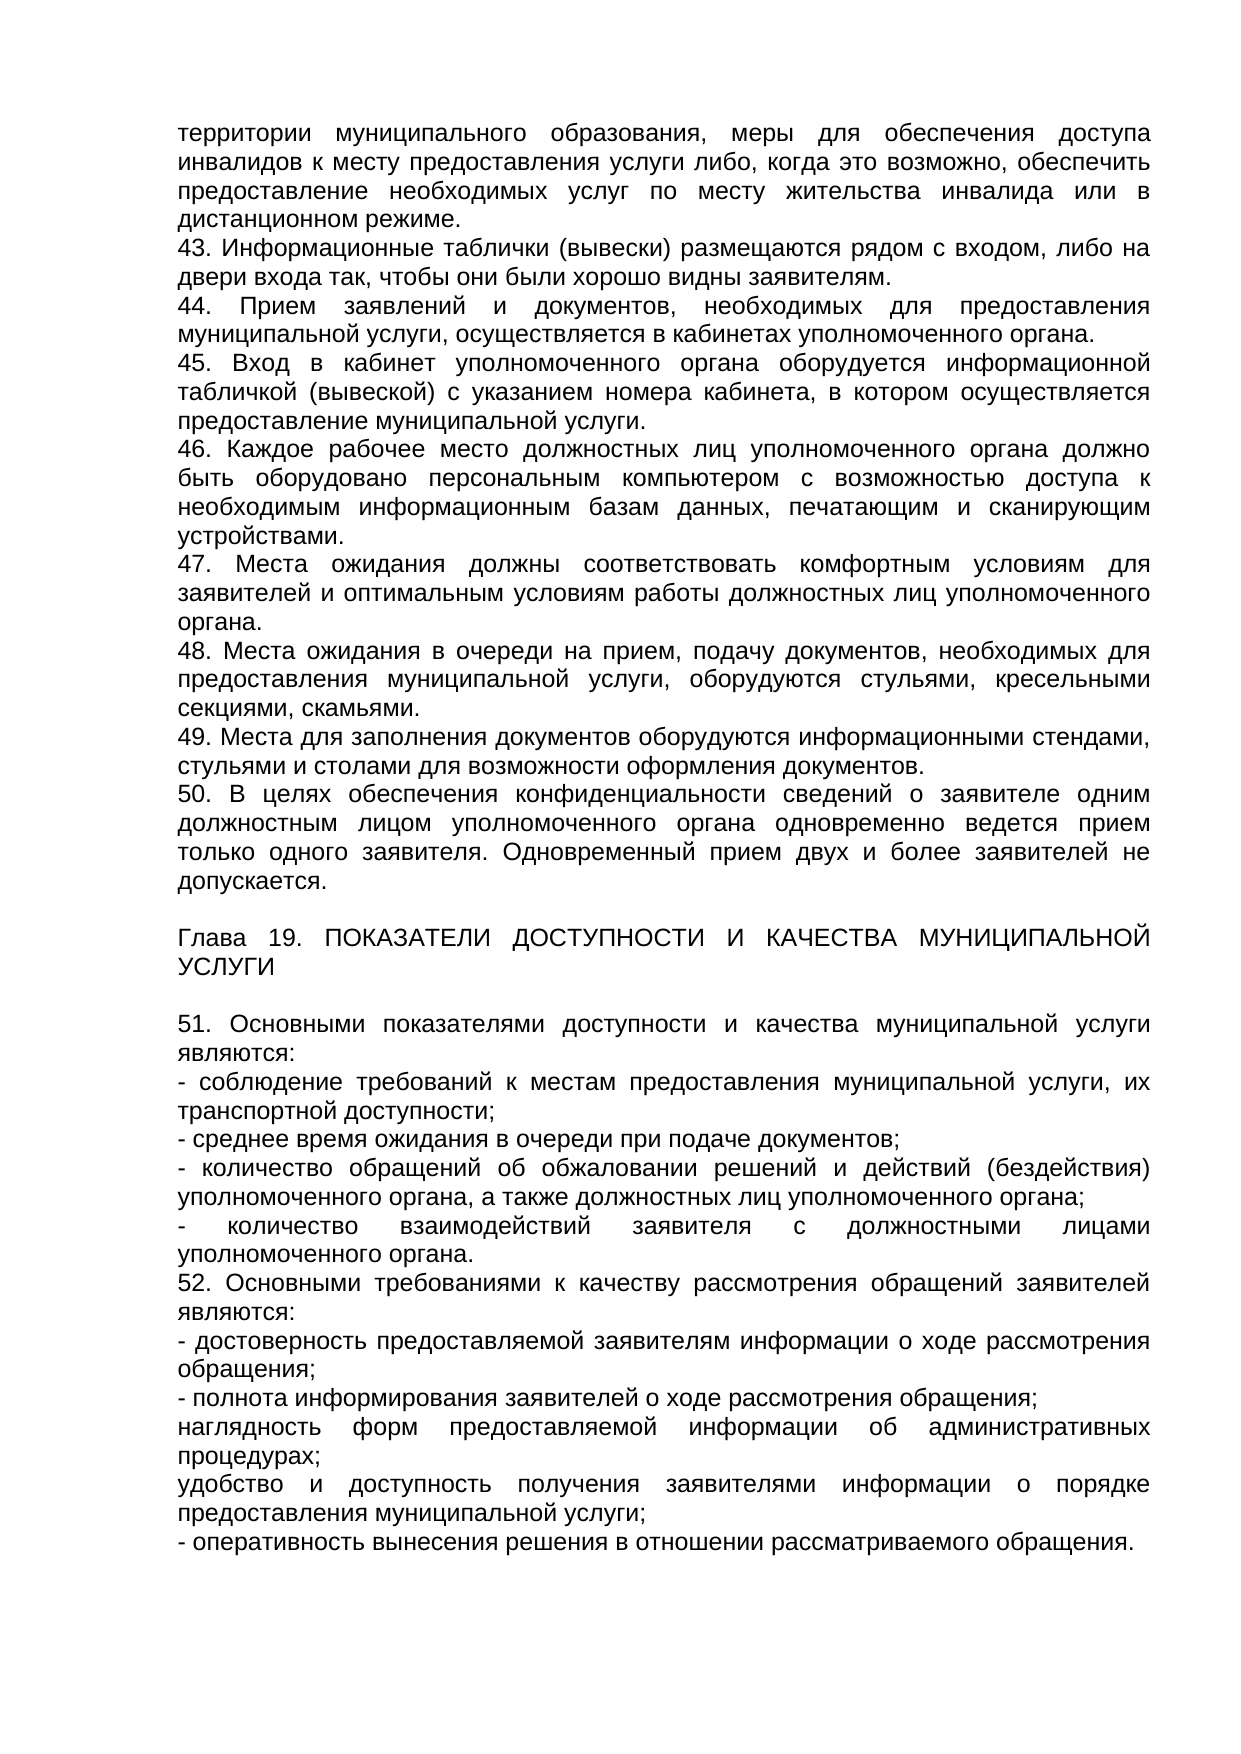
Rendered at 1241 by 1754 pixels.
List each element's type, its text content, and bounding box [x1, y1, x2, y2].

text Глава 19. ПОКАЗАТЕЛИ ДОСТУПНОСТИ И КАЧЕСТВА МУНИЦИПАЛЬНОЙ УСЛУГИ [177, 923, 1152, 981]
text 51. Основными показателями доступности и качества муниципальной услуги являются: [177, 1009, 1152, 1067]
text - полнота информирования заявителей о ходе рассмотрения обращения; [177, 1383, 1152, 1412]
text 48. Места ожидания в очереди на прием, подачу документов, необходимых для предоставления муниципальной услуги, оборудуются стульями, кресельными секциями, скамьями. [177, 636, 1152, 722]
text 43. Информационные таблички (вывески) размещаются рядом с входом, либо на двери входа так, чтобы они были хорошо видны заявителям. [177, 233, 1152, 291]
text 50. В целях обеспечения конфиденциальности сведений о заявителе одним должностным лицом уполномоченного органа одновременно ведется прием только одного заявителя. Одновременный прием двух и более заявителей не допускается. [177, 779, 1152, 894]
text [177, 118, 1152, 233]
text 44. Прием заявлений и документов, необходимых для предоставления муниципальной услуги, осуществляется в кабинетах уполномоченного органа. [177, 291, 1152, 348]
text наглядность форм предоставляемой информации об административных процедурах; [177, 1412, 1152, 1469]
text - достоверность предоставляемой заявителям информации о ходе рассмотрения обращения; [177, 1326, 1152, 1383]
text - среднее время ожидания в очереди при подаче документов; [177, 1124, 1152, 1153]
text 45. Вход в кабинет уполномоченного органа оборудуется информационной табличкой (вывеской) с указанием номера кабинета, в котором осуществляется предоставление муниципальной услуги. [177, 348, 1152, 434]
text - количество взаимодействий заявителя с должностными лицами уполномоченного органа. [177, 1211, 1152, 1268]
text удобство и доступность получения заявителями информации о порядке предоставления муниципальной услуги; [177, 1469, 1152, 1527]
text - соблюдение требований к местам предоставления муниципальной услуги, их транспортной доступности; [177, 1067, 1152, 1124]
text - оперативность вынесения решения в отношении рассматриваемого обращения. [177, 1527, 1152, 1556]
text 52. Основными требованиями к качеству рассмотрения обращений заявителей являются: [177, 1268, 1152, 1326]
text 47. Места ожидания должны соответствовать комфортным условиям для заявителей и оптимальным условиям работы должностных лиц уполномоченного органа. [177, 549, 1152, 636]
text 46. Каждое рабочее место должностных лиц уполномоченного органа должно быть оборудовано персональным компьютером с возможностью доступа к необходимым информационным базам данных, печатающим и сканирующим устройствами. [177, 434, 1152, 549]
text - количество обращений об обжаловании решений и действий (бездействия) уполномоченного органа, а также должностных лиц уполномоченного органа; [177, 1153, 1152, 1211]
text 49. Места для заполнения документов оборудуются информационными стендами, стульями и столами для возможности оформления документов. [177, 722, 1152, 779]
